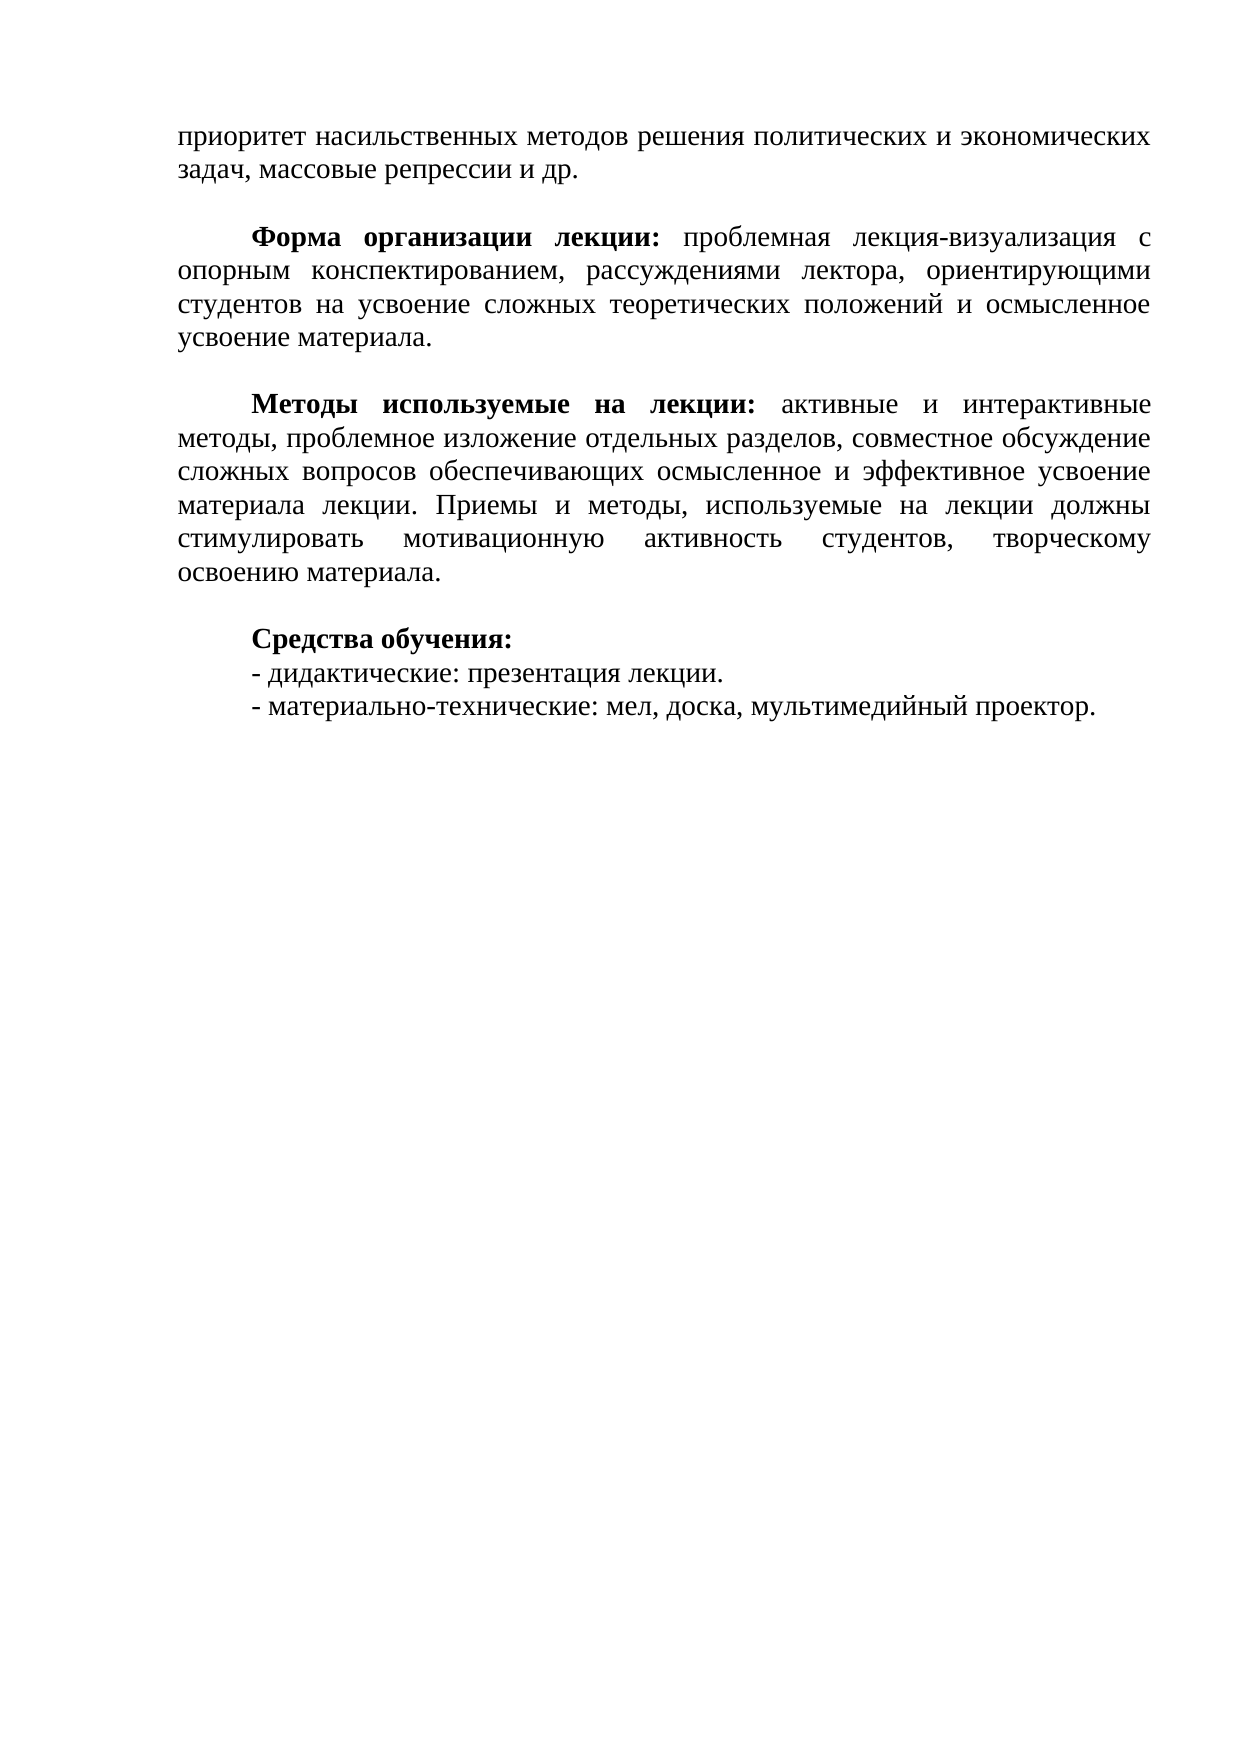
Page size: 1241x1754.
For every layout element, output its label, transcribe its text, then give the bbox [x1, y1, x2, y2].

text - дидактические: презентация лекции. [177, 655, 1152, 688]
text Методы используемые на лекции: активные и интерактивные методы, проблемное изложение отдельных разделов, совместное обсуждение сложных вопросов обеспечивающих осмысленное и эффективное усвоение материала лекции. Приемы и методы, используемые на лекции должны стимулировать мотивационную активность студентов, творческому освоению материала. [177, 386, 1152, 588]
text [177, 118, 1152, 185]
text - материально-технические: мел, доска, мультимедийный проектор. [177, 688, 1152, 722]
text Средства обучения: [177, 621, 1152, 655]
text Форма организации лекции: проблемная лекция-визуализация с опорным конспектированием, рассуждениями лектора, ориентирующими студентов на усвоение сложных теоретических положений и осмысленное усвоение материала. [177, 219, 1152, 353]
